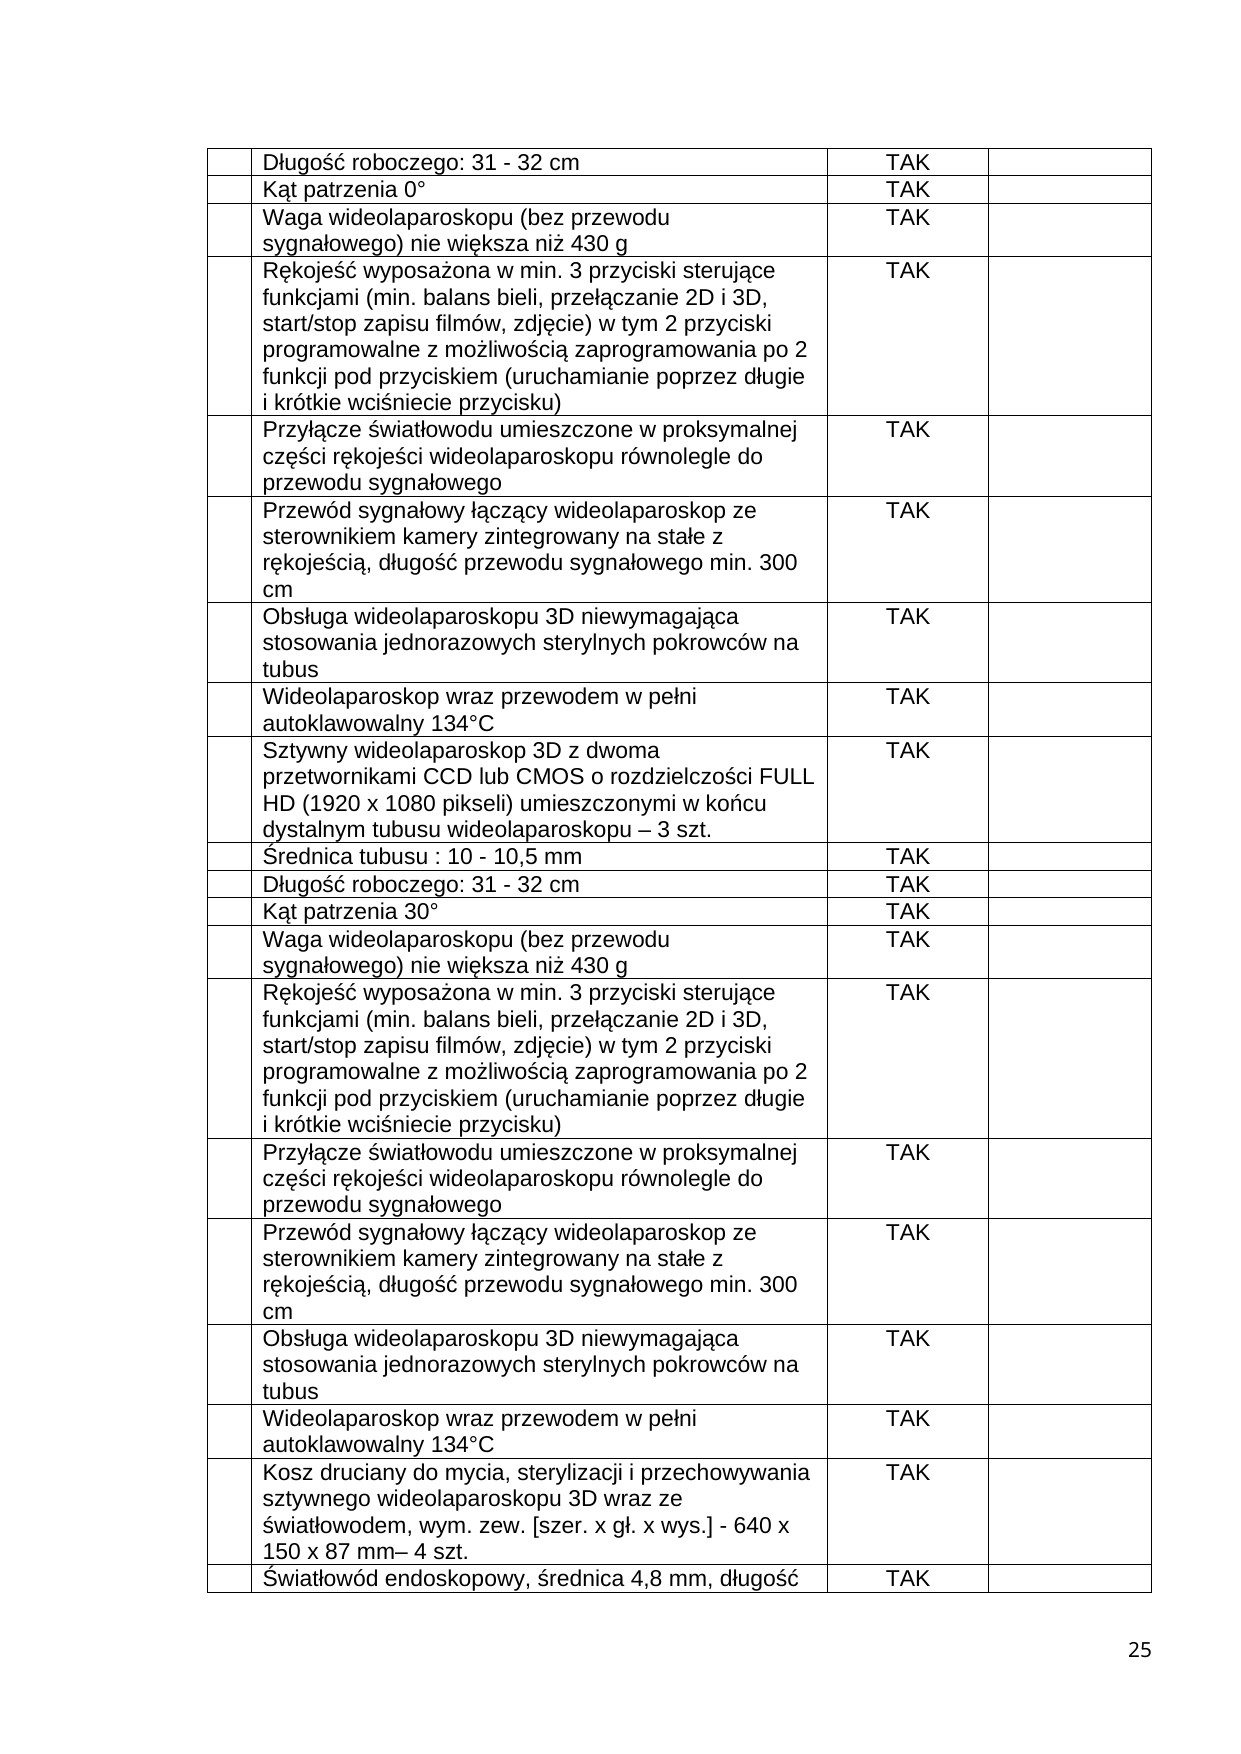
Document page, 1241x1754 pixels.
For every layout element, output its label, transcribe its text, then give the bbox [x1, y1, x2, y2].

table_cell TAK [828, 257, 988, 415]
table_cell [208, 898, 251, 924]
table_cell Kosz druciany do mycia, sterylizacji i przechowywania sztywnego wideolaparoskopu 3D wraz ze światłowodem, wym. zew. [szer. x gł. x wys.] - 640 x 150 x 87 mm– 4 szt. [252, 1459, 827, 1564]
table_cell [208, 683, 251, 736]
table_cell TAK [828, 926, 988, 978]
table_cell Obsługa wideolaparoskopu 3D niewymagająca stosowania jednorazowych sterylnych pokrowców na tubus [252, 603, 827, 682]
table_cell TAK [828, 979, 988, 1137]
table_cell [989, 497, 1151, 602]
table_cell TAK [828, 1139, 988, 1217]
table_cell [208, 176, 251, 202]
table_cell [208, 1325, 251, 1404]
table_cell [208, 926, 251, 978]
table_cell [208, 1139, 251, 1217]
table_cell TAK [828, 1405, 988, 1458]
table_cell [989, 149, 1151, 175]
table_cell [208, 871, 251, 897]
table_cell [208, 979, 251, 1137]
table_cell Długość roboczego: 31 - 32 cm [252, 149, 827, 175]
table_cell [208, 1459, 251, 1564]
table_cell TAK [828, 1219, 988, 1324]
table_cell TAK [828, 176, 988, 202]
table_cell [989, 737, 1151, 842]
table_cell [208, 497, 251, 602]
table_cell [208, 149, 251, 175]
table_cell TAK [828, 1325, 988, 1404]
table_cell TAK [828, 416, 988, 496]
table_cell [208, 1565, 251, 1592]
table_cell [989, 843, 1151, 870]
table_cell Waga wideolaparoskopu (bez przewodu sygnałowego) nie większa niż 430 g [252, 926, 827, 978]
table_cell Wideolaparoskop wraz przewodem w pełni autoklawowalny 134°C [252, 1405, 827, 1458]
table_cell TAK [828, 843, 988, 870]
table_cell TAK [828, 149, 988, 175]
table_cell [989, 979, 1151, 1137]
table_cell [208, 257, 251, 415]
table_cell TAK [828, 871, 988, 897]
table_cell Obsługa wideolaparoskopu 3D niewymagająca stosowania jednorazowych sterylnych pokrowców na tubus [252, 1325, 827, 1404]
table_cell [208, 1405, 251, 1458]
table_cell Wideolaparoskop wraz przewodem w pełni autoklawowalny 134°C [252, 683, 827, 736]
table_cell Sztywny wideolaparoskop 3D z dwoma przetwornikami CCD lub CMOS o rozdzielczości FULL HD (1920 x 1080 pikseli) umieszczonymi w końcu dystalnym tubusu wideolaparoskopu – 3 szt. [252, 737, 827, 842]
table_cell Kąt patrzenia 30° [252, 898, 827, 924]
table_cell Przyłącze światłowodu umieszczone w proksymalnej części rękojeści wideolaparoskopu równolegle do przewodu sygnałowego [252, 416, 827, 496]
table_cell [989, 257, 1151, 415]
table_cell TAK [828, 497, 988, 602]
table_cell Przewód sygnałowy łączący wideolaparoskop ze sterownikiem kamery zintegrowany na stałe z rękojeścią, długość przewodu sygnałowego min. 300 cm [252, 497, 827, 602]
table_cell [989, 683, 1151, 736]
table_cell Średnica tubusu : 10 - 10,5 mm [252, 843, 827, 870]
table_cell [208, 603, 251, 682]
table_cell [208, 737, 251, 842]
table_cell [989, 176, 1151, 202]
table_cell [208, 416, 251, 496]
table_cell [989, 1459, 1151, 1564]
table_cell [989, 1219, 1151, 1324]
table_cell Rękojeść wyposażona w min. 3 przyciski sterujące funkcjami (min. balans bieli, przełączanie 2D i 3D, start/stop zapisu filmów, zdjęcie) w tym 2 przyciski programowalne z możliwością zaprogramowania po 2 funkcji pod przyciskiem (uruchamianie poprzez długie i krótkie wciśniecie przycisku) [252, 979, 827, 1137]
table_cell TAK [828, 603, 988, 682]
table_cell TAK [828, 683, 988, 736]
table_cell TAK [828, 898, 988, 924]
table_cell TAK [828, 204, 988, 256]
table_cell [252, 1565, 827, 1592]
table_cell TAK [828, 1459, 988, 1564]
table_cell [989, 1405, 1151, 1458]
table_cell [989, 416, 1151, 496]
table_cell [989, 603, 1151, 682]
table_cell [989, 204, 1151, 256]
table_cell Rękojeść wyposażona w min. 3 przyciski sterujące funkcjami (min. balans bieli, przełączanie 2D i 3D, start/stop zapisu filmów, zdjęcie) w tym 2 przyciski programowalne z możliwością zaprogramowania po 2 funkcji pod przyciskiem (uruchamianie poprzez długie i krótkie wciśniecie przycisku) [252, 257, 827, 415]
table_cell [989, 871, 1151, 897]
table_cell [989, 1139, 1151, 1217]
table_cell Przewód sygnałowy łączący wideolaparoskop ze sterownikiem kamery zintegrowany na stałe z rękojeścią, długość przewodu sygnałowego min. 300 cm [252, 1219, 827, 1324]
table_cell [208, 843, 251, 870]
table_cell Kąt patrzenia 0° [252, 176, 827, 202]
table_cell Waga wideolaparoskopu (bez przewodu sygnałowego) nie większa niż 430 g [252, 204, 827, 256]
table_cell [208, 1219, 251, 1324]
table_cell TAK [828, 1565, 988, 1592]
table_cell Długość roboczego: 31 - 32 cm [252, 871, 827, 897]
table_cell [989, 1325, 1151, 1404]
table_cell [989, 898, 1151, 924]
table_cell Przyłącze światłowodu umieszczone w proksymalnej części rękojeści wideolaparoskopu równolegle do przewodu sygnałowego [252, 1139, 827, 1217]
table_cell [208, 204, 251, 256]
table_cell [989, 1565, 1151, 1592]
table_cell [989, 926, 1151, 978]
table_cell TAK [828, 737, 988, 842]
